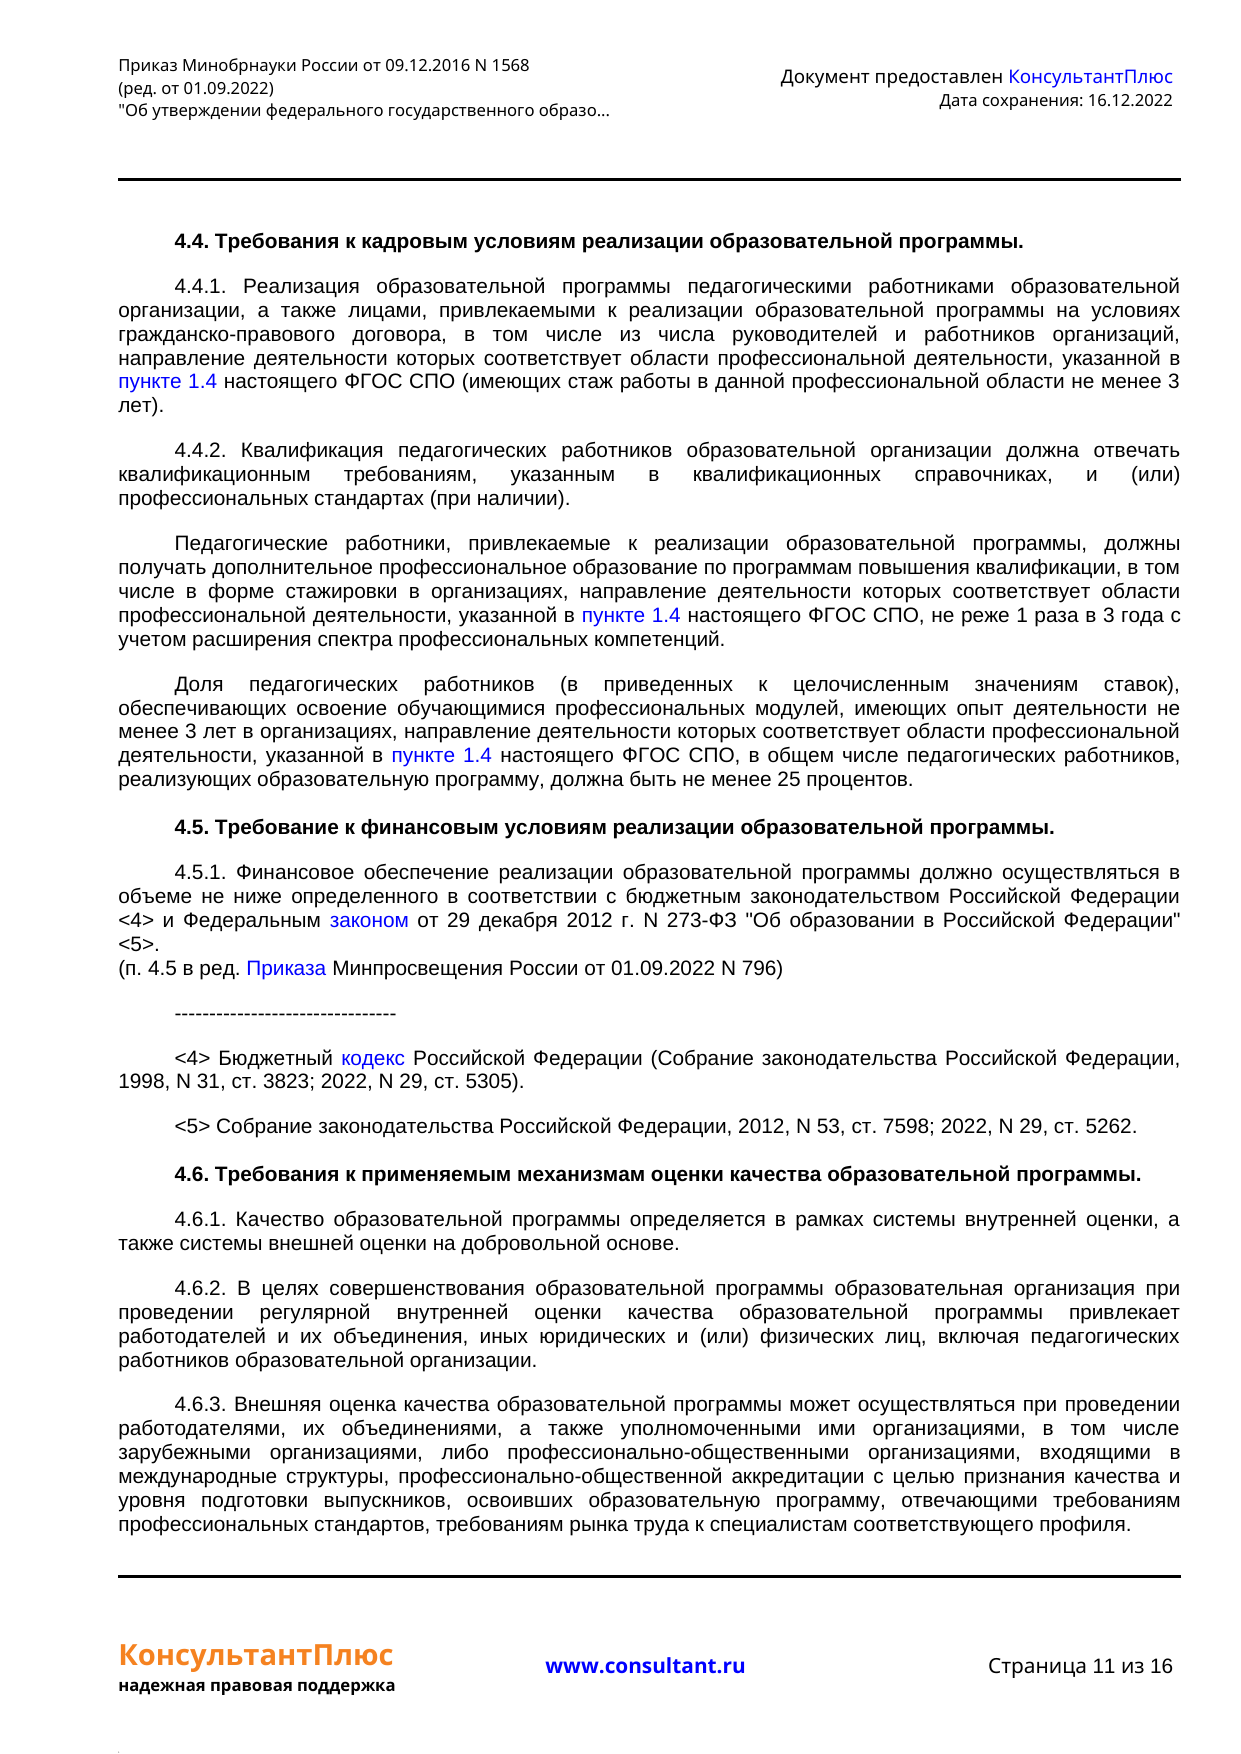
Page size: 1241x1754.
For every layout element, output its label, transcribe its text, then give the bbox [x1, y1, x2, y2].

title 4.4. Требования к кадровым условиям реализации образовательной программы. [118, 229, 1181, 253]
title 4.5. Требование к финансовым условиям реализации образовательной программы. [118, 815, 1181, 839]
text <5> Собрание законодательства Российской Федерации, 2012, N 53, ст. 7598; 2022, N 29, ст. 5262. [118, 1114, 1181, 1138]
text 4.4.2. Квалификация педагогических работников образовательной организации должна отвечать квалификационным требованиям, указанным в квалификационных справочниках, и (или) профессиональных стандартах (при наличии). [118, 438, 1181, 510]
title 4.6. Требования к применяемым механизмам оценки качества образовательной программы. [118, 1162, 1181, 1186]
text 4.5.1. Финансовое обеспечение реализации образовательной программы должно осуществляться в объеме не ниже определенного в соответствии с бюджетным законодательством Российской Федерации <4> и Федеральным законом от 29 декабря 2012 г. N 273-ФЗ "Об образовании в Российской Федерации" <5>. [118, 860, 1181, 956]
text 4.6.3. Внешняя оценка качества образовательной программы может осуществляться при проведении работодателями, их объединениями, а также уполномоченными ими организациями, в том числе зарубежными организациями, либо профессионально-общественными организациями, входящими в международные структуры, профессионально-общественной аккредитации с целью признания качества и уровня подготовки выпускников, освоивших образовательную программу, отвечающими требованиям профессиональных стандартов, требованиям рынка труда к специалистам соответствующего профиля. [118, 1392, 1181, 1536]
text (п. 4.5 в ред. Приказа Минпросвещения России от 01.09.2022 N 796) [118, 956, 1181, 980]
text 4.6.1. Качество образовательной программы определяется в рамках системы внутренней оценки, а также системы внешней оценки на добровольной основе. [118, 1207, 1181, 1255]
text Доля педагогических работников (в приведенных к целочисленным значениям ставок), обеспечивающих освоение обучающимися профессиональных модулей, имеющих опыт деятельности не менее 3 лет в организациях, направление деятельности которых соответствует области профессиональной деятельности, указанной в пункте 1.4 настоящего ФГОС СПО, в общем числе педагогических работников, реализующих образовательную программу, должна быть не менее 25 процентов. [118, 671, 1181, 791]
text -------------------------------- [118, 1001, 1181, 1024]
text 4.4.1. Реализация образовательной программы педагогическими работниками образовательной организации, а также лицами, привлекаемыми к реализации образовательной программы на условиях гражданско-правового договора, в том числе из числа руководителей и работников организаций, направление деятельности которых соответствует области профессиональной деятельности, указанной в пункте 1.4 настоящего ФГОС СПО (имеющих стаж работы в данной профессиональной области не менее 3 лет). [118, 273, 1181, 417]
text 4.6.2. В целях совершенствования образовательной программы образовательная организация при проведении регулярной внутренней оценки качества образовательной программы привлекает работодателей и их объединения, иных юридических и (или) физических лиц, включая педагогических работников образовательной организации. [118, 1276, 1181, 1371]
text <4> Бюджетный кодекс Российской Федерации (Собрание законодательства Российской Федерации, 1998, N 31, ст. 3823; 2022, N 29, ст. 5305). [118, 1045, 1181, 1093]
text Педагогические работники, привлекаемые к реализации образовательной программы, должны получать дополнительное профессиональное образование по программам повышения квалификации, в том числе в форме стажировки в организациях, направление деятельности которых соответствует области профессиональной деятельности, указанной в пункте 1.4 настоящего ФГОС СПО, не реже 1 раза в 3 года с учетом расширения спектра профессиональных компетенций. [118, 531, 1181, 651]
